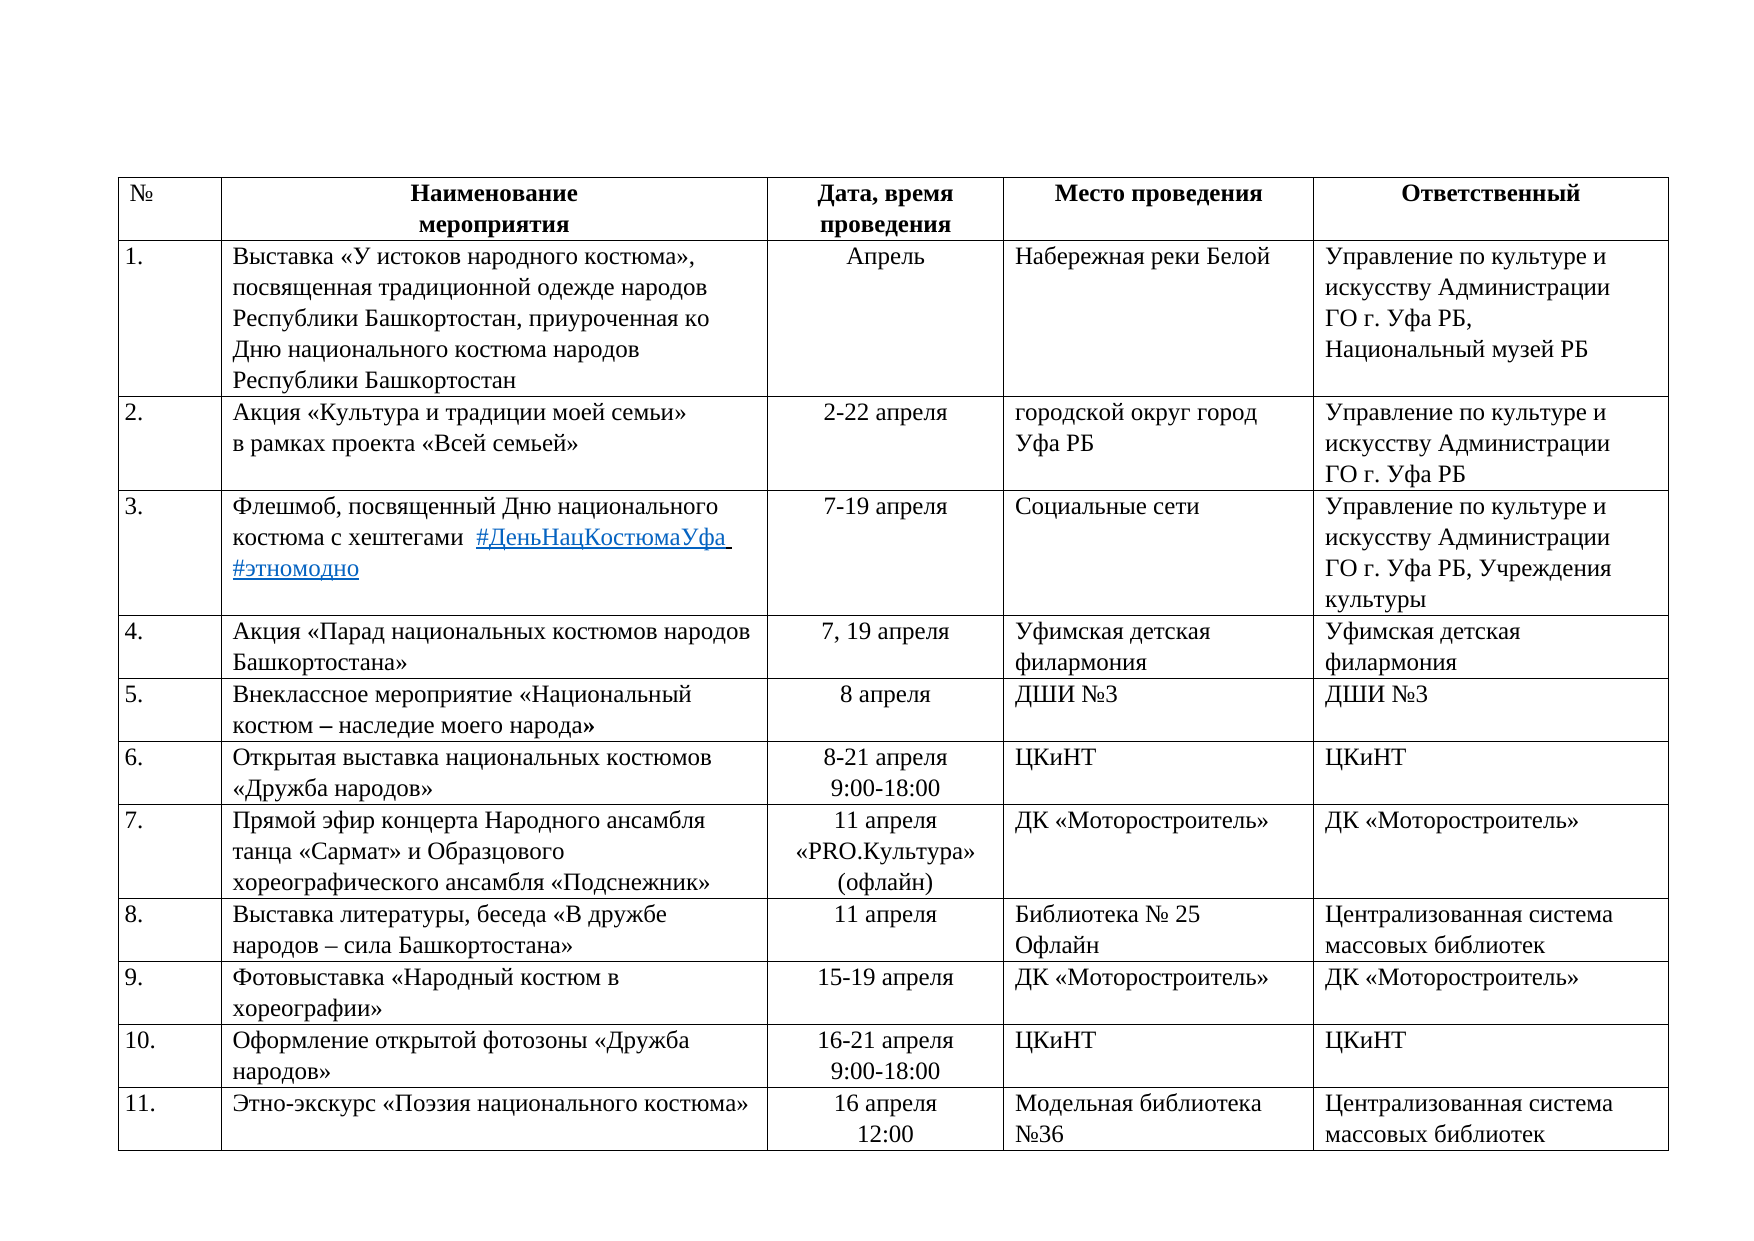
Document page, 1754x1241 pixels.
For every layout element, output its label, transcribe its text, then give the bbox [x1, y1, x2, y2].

table_cell 16 апреля 12:00 [768, 1088, 1003, 1150]
table_cell Прямой эфир концерта Народного ансамбля танца «Сармат» и Образцового хореографического ансамбля «Подснежник» [222, 805, 767, 898]
table_cell Набережная реки Белой [1004, 241, 1313, 396]
table_cell Управление по культуре и искусству Администрации ГО г. Уфа РБ, Учреждения культуры [1314, 491, 1668, 615]
table_header Наименование мероприятия [222, 178, 767, 240]
table_cell [119, 397, 221, 490]
table_header № [119, 178, 221, 240]
table_cell 11 апреля «PRO.Культура» (офлайн) [768, 805, 1003, 898]
table_cell 16-21 апреля 9:00-18:00 [768, 1025, 1003, 1087]
table_cell Фотовыставка «Народный костюм в хореографии» [222, 962, 767, 1024]
table_cell [119, 962, 221, 1024]
table_cell [119, 1088, 221, 1150]
table_header Место проведения [1004, 178, 1313, 240]
table_cell Акция «Культура и традиции моей семьи» в рамках проекта «Всей семьей» [222, 397, 767, 490]
table_cell Внеклассное мероприятие «Национальный костюм – наследие моего народа» [222, 679, 767, 741]
table_cell ДК «Моторостроитель» [1004, 962, 1313, 1024]
table_cell [119, 742, 221, 804]
table_cell 2-22 апреля [768, 397, 1003, 490]
table_cell Уфимская детская филармония [1314, 616, 1668, 678]
table_cell ДШИ №3 [1004, 679, 1313, 741]
table_cell Социальные сети [1004, 491, 1313, 615]
table_cell 8 апреля [768, 679, 1003, 741]
table_cell ДК «Моторостроитель» [1004, 805, 1313, 898]
table_cell 15-19 апреля [768, 962, 1003, 1024]
table_cell ДК «Моторостроитель» [1314, 962, 1668, 1024]
table_cell Флешмоб, посвященный Дню национального костюма с хештегами #ДеньНацКостюмаУфа #этномодно [222, 491, 767, 615]
table_cell Выставка «У истоков народного костюма», посвященная традиционной одежде народов Республики Башкортостан, приуроченная ко Дню национального костюма народов Республики Башкортостан [222, 241, 767, 396]
table_cell Централизованная система массовых библиотек [1314, 1088, 1668, 1150]
table_cell городской округ город Уфа РБ [1004, 397, 1313, 490]
table_cell ЦКиНТ [1004, 1025, 1313, 1087]
table_cell [119, 679, 221, 741]
table_cell Апрель [768, 241, 1003, 396]
table_cell 7-19 апреля [768, 491, 1003, 615]
table_cell ДШИ №3 [1314, 679, 1668, 741]
table_cell Модельная библиотека №36 [1004, 1088, 1313, 1150]
table_cell Уфимская детская филармония [1004, 616, 1313, 678]
table_cell Библиотека № 25 Офлайн [1004, 899, 1313, 961]
table_cell Этно-экскурс «Поэзия национального костюма» [222, 1088, 767, 1150]
table_cell Централизованная система массовых библиотек [1314, 899, 1668, 961]
table_cell [119, 616, 221, 678]
table_cell ЦКиНТ [1314, 1025, 1668, 1087]
table_cell 8-21 апреля 9:00-18:00 [768, 742, 1003, 804]
table_cell [119, 1025, 221, 1087]
table_cell Выставка литературы, беседа «В дружбе народов – сила Башкортостана» [222, 899, 767, 961]
table_cell ЦКиНТ [1314, 742, 1668, 804]
table_cell Управление по культуре и искусству Администрации ГО г. Уфа РБ [1314, 397, 1668, 490]
table_cell [119, 491, 221, 615]
table_cell 11 апреля [768, 899, 1003, 961]
table_cell [119, 805, 221, 898]
table_header Дата, время проведения [768, 178, 1003, 240]
table_cell Акция «Парад национальных костюмов народов Башкортостана» [222, 616, 767, 678]
table_cell ДК «Моторостроитель» [1314, 805, 1668, 898]
table_cell Открытая выставка национальных костюмов «Дружба народов» [222, 742, 767, 804]
table_header Ответственный [1314, 178, 1668, 240]
table_cell [119, 899, 221, 961]
table_cell 7, 19 апреля [768, 616, 1003, 678]
table_cell [119, 241, 221, 396]
table_cell Оформление открытой фотозоны «Дружба народов» [222, 1025, 767, 1087]
table_cell Управление по культуре и искусству Администрации ГО г. Уфа РБ, Национальный музей РБ [1314, 241, 1668, 396]
table_cell ЦКиНТ [1004, 742, 1313, 804]
